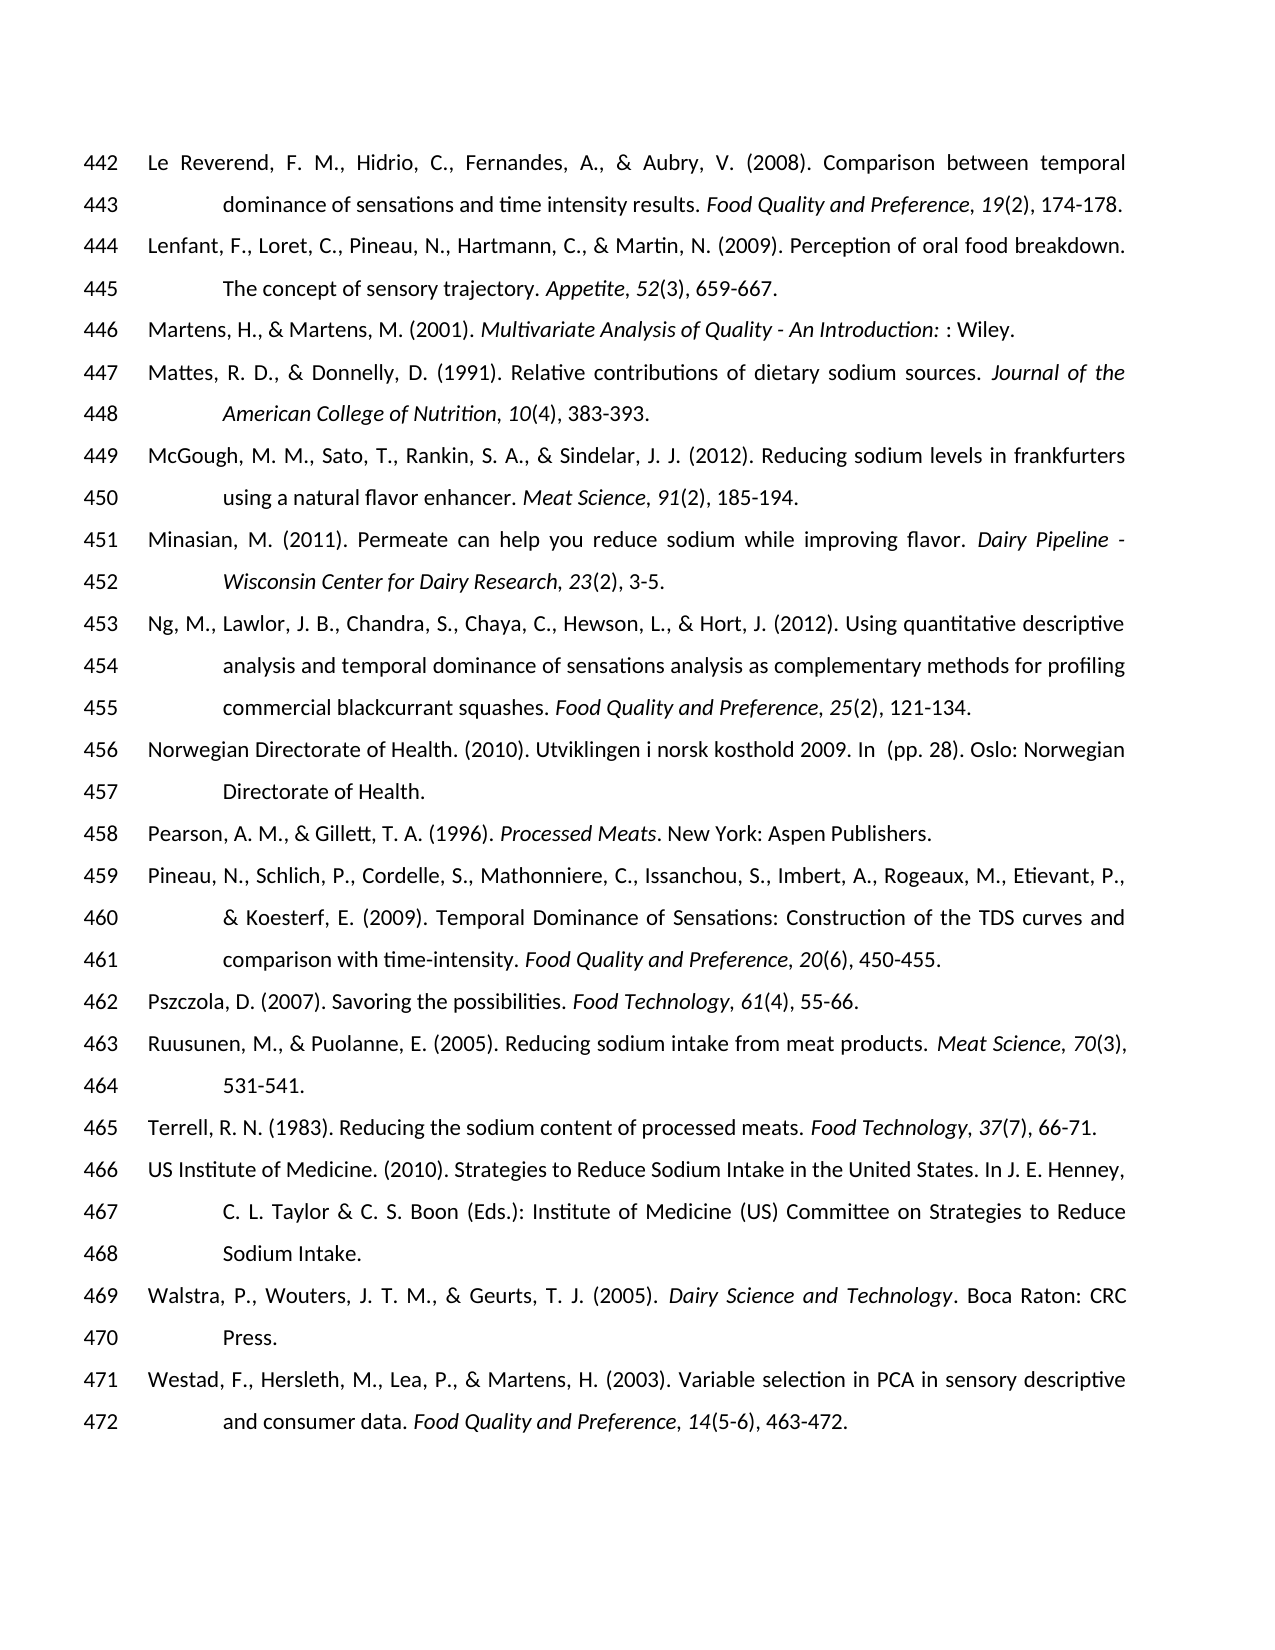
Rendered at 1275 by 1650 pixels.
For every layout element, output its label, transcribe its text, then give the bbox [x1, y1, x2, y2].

text Ng, M., Lawlor, J. B., Chandra, S., Chaya, C., Hewson, L., & Hort, J. (2012). Using quantitative descriptive analysis and temporal dominance of sensations analysis as complementary methods for profiling commercial blackcurrant squashes. Food Quality and Preference, 25(2), 121-134. [148, 609, 1127, 721]
text Minasian, M. (2011). Permeate can help you reduce sodium while improving flavor. Dairy Pipeline - Wisconsin Center for Dairy Research, 23(2), 3-5. [148, 526, 1127, 596]
text Mattes, R. D., & Donnelly, D. (1991). Relative contributions of dietary sodium sources. Journal of the American College of Nutrition, 10(4), 383-393. [148, 358, 1127, 428]
text US Institute of Medicine. (2010). Strategies to Reduce Sodium Intake in the United States. In J. E. Henney, C. L. Taylor & C. S. Boon (Eds.): Institute of Medicine (US) Committee on Strategies to Reduce Sodium Intake. [148, 1155, 1127, 1267]
text Walstra, P., Wouters, J. T. M., & Geurts, T. J. (2005). Dairy Science and Technology. Boca Raton: CRC Press. [148, 1281, 1127, 1351]
text Lenfant, F., Loret, C., Pineau, N., Hartmann, C., & Martin, N. (2009). Perception of oral food breakdown. The concept of sensory trajectory. Appetite, 52(3), 659-667. [148, 232, 1127, 302]
text Pineau, N., Schlich, P., Cordelle, S., Mathonniere, C., Issanchou, S., Imbert, A., Rogeaux, M., Etievant, P., & Koesterf, E. (2009). Temporal Dominance of Sensations: Construction of the TDS curves and comparison with time-intensity. Food Quality and Preference, 20(6), 450-455. [148, 861, 1127, 973]
text Pearson, A. M., & Gillett, T. A. (1996). Processed Meats. New York: Aspen Publishers. [148, 819, 1127, 847]
text Le Reverend, F. M., Hidrio, C., Fernandes, A., & Aubry, V. (2008). Comparison between temporal dominance of sensations and time intensity results. Food Quality and Preference, 19(2), 174-178. [148, 148, 1127, 218]
text Ruusunen, M., & Puolanne, E. (2005). Reducing sodium intake from meat products. Meat Science, 70(3), 531-541. [148, 1029, 1127, 1099]
text Martens, H., & Martens, M. (2001). Multivariate Analysis of Quality - An Introduction: : Wiley. [148, 316, 1127, 344]
text Terrell, R. N. (1983). Reducing the sodium content of processed meats. Food Technology, 37(7), 66-71. [148, 1113, 1127, 1141]
text Norwegian Directorate of Health. (2010). Utviklingen i norsk kosthold 2009. In (pp. 28). Oslo: Norwegian Directorate of Health. [148, 735, 1127, 805]
text Pszczola, D. (2007). Savoring the possibilities. Food Technology, 61(4), 55-66. [148, 987, 1127, 1015]
text Westad, F., Hersleth, M., Lea, P., & Martens, H. (2003). Variable selection in PCA in sensory descriptive and consumer data. Food Quality and Preference, 14(5-6), 463-472. [148, 1365, 1127, 1435]
text McGough, M. M., Sato, T., Rankin, S. A., & Sindelar, J. J. (2012). Reducing sodium levels in frankfurters using a natural flavor enhancer. Meat Science, 91(2), 185-194. [148, 442, 1127, 512]
